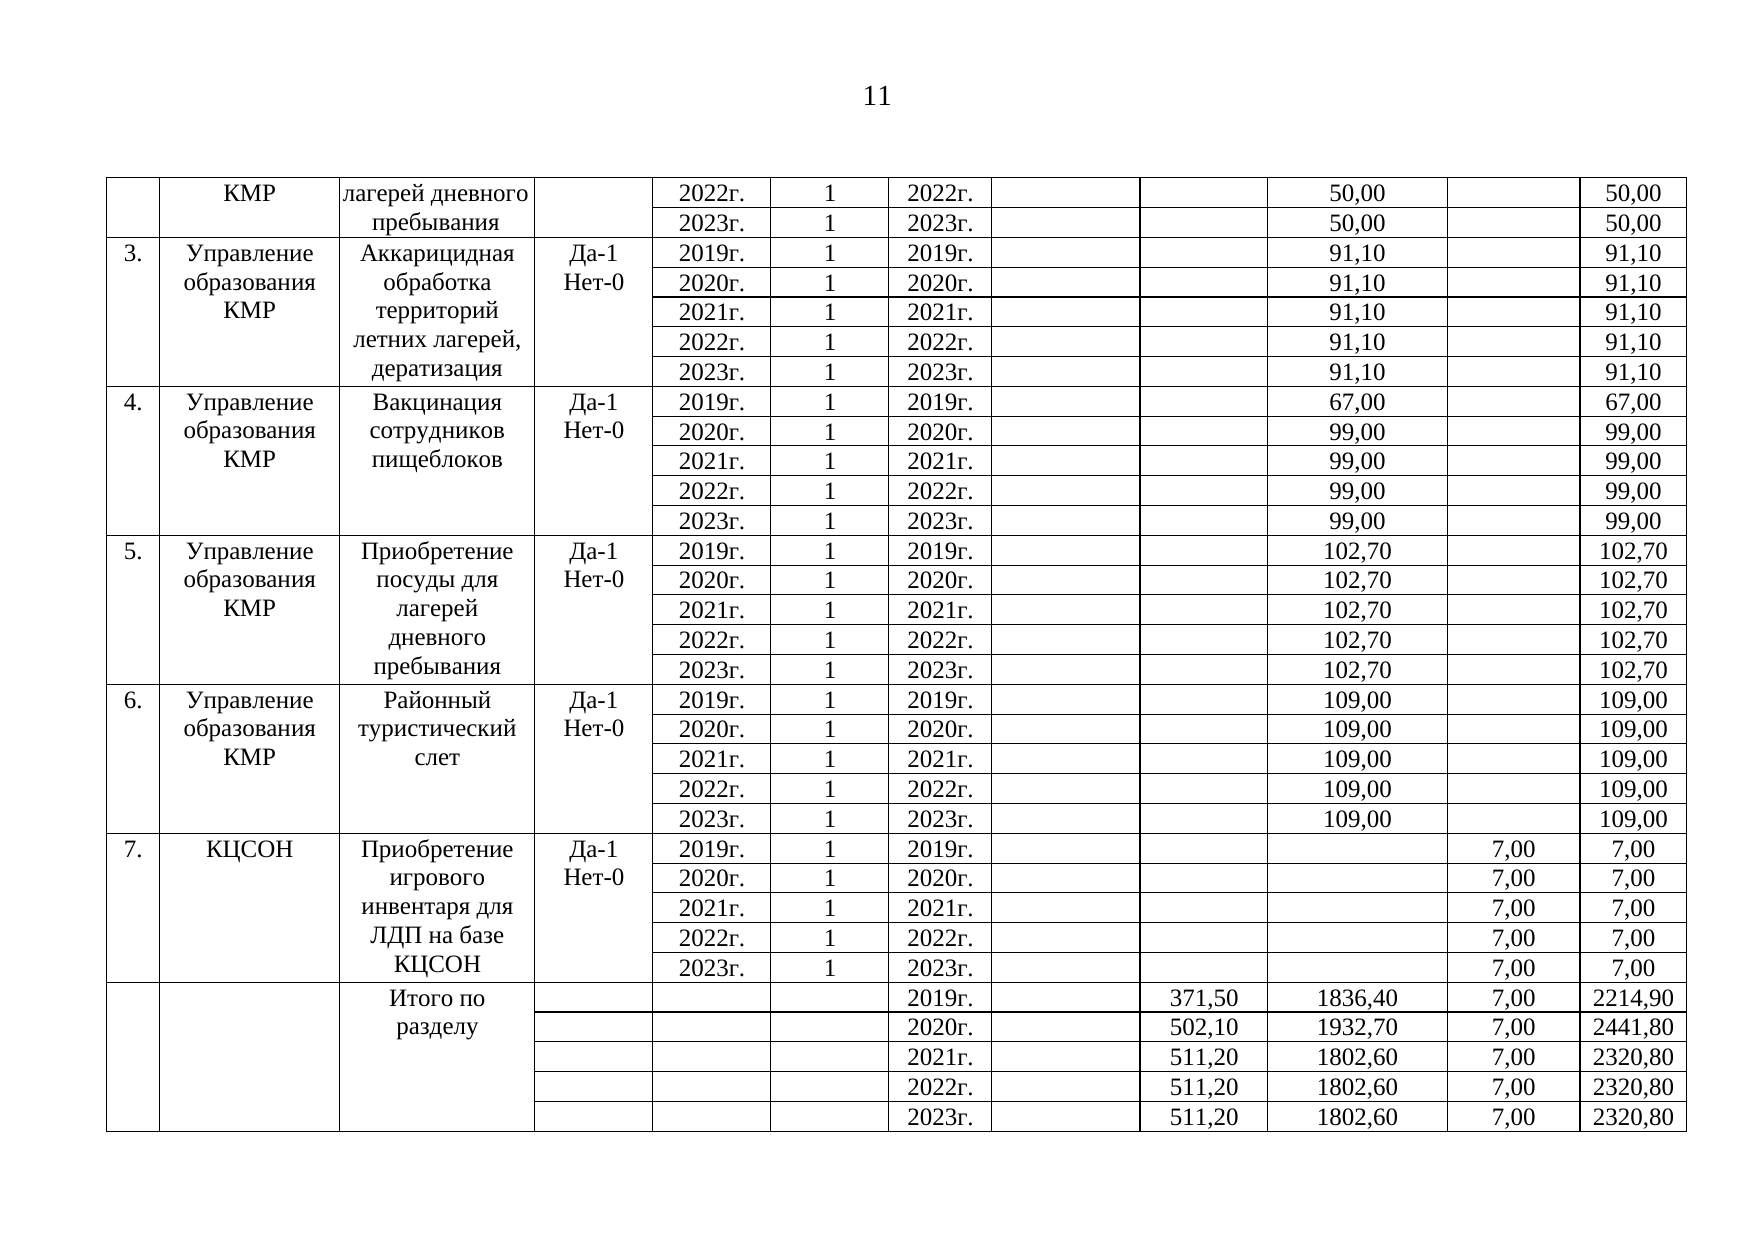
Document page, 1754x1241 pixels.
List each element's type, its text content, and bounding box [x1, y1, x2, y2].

table_cell 7,00 [1448, 1013, 1579, 1041]
table_cell [1141, 685, 1267, 713]
table_cell [1448, 476, 1579, 505]
table_cell [653, 983, 770, 1011]
table_cell 7,00 [1448, 923, 1579, 952]
table_cell [653, 1072, 770, 1101]
table_cell 2023г. [889, 953, 991, 982]
table_cell 109,00 [1581, 804, 1686, 833]
table_cell 2020г. [889, 715, 991, 743]
table_cell 1 [771, 953, 888, 982]
table_cell 2019г. [889, 387, 991, 416]
table_cell 511,20 [1141, 1042, 1267, 1071]
table_cell 2022г. [889, 476, 991, 505]
table_cell 1 [771, 923, 888, 952]
table_cell [992, 1013, 1139, 1041]
table_cell 2019г. [889, 536, 991, 564]
table_cell 91,10 [1268, 357, 1447, 386]
table_cell [1141, 744, 1267, 773]
table_cell 2019г. [889, 238, 991, 267]
table_cell 2020г. [653, 417, 770, 445]
table_cell 1 [771, 864, 888, 892]
table_cell Да-1 Нет-0 [535, 685, 652, 833]
table_cell 2020г. [889, 1013, 991, 1041]
table_cell 2020г. [653, 864, 770, 892]
table_cell 2214,90 [1581, 983, 1686, 1011]
table_cell 2022г. [889, 774, 991, 803]
table_cell 1 [771, 446, 888, 475]
table_cell 511,20 [1141, 1072, 1267, 1101]
table_cell 102,70 [1581, 566, 1686, 594]
table_cell 50,00 [1581, 208, 1686, 237]
table_cell [1448, 804, 1579, 833]
table_cell 2023г. [889, 1102, 991, 1131]
table_cell [1268, 923, 1447, 952]
table_cell 1 [771, 566, 888, 594]
table_cell 1 [771, 327, 888, 356]
table_cell 99,00 [1581, 446, 1686, 475]
table_cell 2020г. [653, 566, 770, 594]
table_cell 1 [771, 268, 888, 296]
table_cell 109,00 [1581, 685, 1686, 713]
table_cell [1448, 327, 1579, 356]
table_cell 91,10 [1268, 268, 1447, 296]
table_cell 2023г. [889, 804, 991, 833]
table_cell Вакцинация сотрудников пищеблоков [340, 387, 534, 535]
table_cell [535, 1013, 652, 1041]
table_cell 1 [771, 208, 888, 237]
table_cell [992, 327, 1139, 356]
table_cell [1141, 893, 1267, 922]
table_cell 2320,80 [1581, 1102, 1686, 1131]
table_cell [992, 446, 1139, 475]
table_cell Да-1 Нет-0 [535, 387, 652, 535]
table_cell [992, 774, 1139, 803]
table_cell 371,50 [1141, 983, 1267, 1011]
table_cell 102,70 [1268, 655, 1447, 684]
table_cell 2021г. [889, 1042, 991, 1071]
table_cell 7,00 [1448, 953, 1579, 982]
table_cell [1141, 178, 1267, 207]
table_cell 1836,40 [1268, 983, 1447, 1011]
table_cell 2022г. [653, 476, 770, 505]
table_cell [992, 476, 1139, 505]
table_cell [1448, 685, 1579, 713]
table_cell 91,10 [1581, 268, 1686, 296]
table_cell [1141, 387, 1267, 416]
table_cell 6. [107, 685, 159, 833]
table_cell [992, 715, 1139, 743]
table_cell 1 [771, 804, 888, 833]
table_cell [1268, 864, 1447, 892]
table_cell 1 [771, 178, 888, 207]
table_cell [992, 298, 1139, 326]
table_cell 1 [771, 595, 888, 624]
table_cell 109,00 [1581, 774, 1686, 803]
table_cell [771, 983, 888, 1011]
table_cell 2021г. [653, 744, 770, 773]
table_cell [992, 923, 1139, 952]
table_cell [653, 1013, 770, 1041]
table_cell 2022г. [889, 625, 991, 654]
table_cell 2020г. [889, 566, 991, 594]
table_cell 99,00 [1581, 476, 1686, 505]
table_cell [992, 417, 1139, 445]
table_cell 1932,70 [1268, 1013, 1447, 1041]
table_cell 2021г. [653, 298, 770, 326]
table_cell 7,00 [1448, 834, 1579, 862]
table_cell 50,00 [1268, 208, 1447, 237]
table_cell [1448, 268, 1579, 296]
table_cell [1141, 953, 1267, 982]
table_cell [1141, 298, 1267, 326]
table_cell [1448, 208, 1579, 237]
table_cell 91,10 [1581, 298, 1686, 326]
table_cell 511,20 [1141, 1102, 1267, 1131]
table_cell [1141, 506, 1267, 535]
table_cell 109,00 [1268, 774, 1447, 803]
table_cell [1448, 506, 1579, 535]
table_cell 102,70 [1581, 655, 1686, 684]
table_cell Управление образования КМР [160, 238, 339, 386]
table_cell [992, 566, 1139, 594]
table_cell 2023г. [653, 804, 770, 833]
table_cell 7,00 [1448, 1072, 1579, 1101]
table_cell 1 [771, 834, 888, 862]
table_cell Да-1 Нет-0 [535, 238, 652, 386]
table_cell 3. [107, 238, 159, 386]
table_cell 2023г. [889, 506, 991, 535]
table_cell 2021г. [889, 298, 991, 326]
table_cell Управление образования КМР [160, 387, 339, 535]
table_cell 1802,60 [1268, 1072, 1447, 1101]
table_cell 2021г. [653, 595, 770, 624]
table_cell 1 [771, 387, 888, 416]
table_cell [992, 238, 1139, 267]
table_cell [1448, 655, 1579, 684]
table_cell 1 [771, 744, 888, 773]
table_cell 2023г. [653, 655, 770, 684]
table_cell Да-1 Нет-0 [535, 536, 652, 684]
table_cell 502,10 [1141, 1013, 1267, 1041]
table_cell [1141, 864, 1267, 892]
table_cell [1448, 387, 1579, 416]
table_cell 1 [771, 536, 888, 564]
table_cell 2023г. [889, 357, 991, 386]
table_cell [1268, 893, 1447, 922]
table_cell [992, 178, 1139, 207]
table_cell 2022г. [889, 923, 991, 952]
table_cell 2019г. [653, 387, 770, 416]
table_cell [992, 208, 1139, 237]
table_cell [1141, 834, 1267, 862]
table_cell [1141, 774, 1267, 803]
table_cell [992, 834, 1139, 862]
table_cell [1448, 357, 1579, 386]
table_cell 7,00 [1581, 953, 1686, 982]
table_cell 7,00 [1581, 834, 1686, 862]
table_cell [1268, 953, 1447, 982]
table_cell [1448, 298, 1579, 326]
table_cell [992, 357, 1139, 386]
table_cell КЦСОН [160, 834, 339, 982]
table_cell 2019г. [889, 685, 991, 713]
table_cell [1448, 715, 1579, 743]
table_cell 2023г. [653, 953, 770, 982]
table_cell 2020г. [889, 864, 991, 892]
table_cell [992, 655, 1139, 684]
table_cell [1448, 417, 1579, 445]
table_cell [992, 685, 1139, 713]
table_cell [1448, 774, 1579, 803]
table_cell 2020г. [653, 268, 770, 296]
table_cell 5. [107, 536, 159, 684]
table_cell 1 [771, 685, 888, 713]
table_cell 1802,60 [1268, 1102, 1447, 1131]
table_cell 2022г. [653, 625, 770, 654]
table_cell [653, 1102, 770, 1131]
table_cell 7,00 [1581, 864, 1686, 892]
table_cell 91,10 [1268, 298, 1447, 326]
table_cell 7,00 [1448, 864, 1579, 892]
table_cell 2021г. [889, 446, 991, 475]
table_cell [653, 1042, 770, 1071]
table_cell [1268, 834, 1447, 862]
table_cell [1141, 268, 1267, 296]
table_cell 102,70 [1268, 566, 1447, 594]
table_cell 67,00 [1268, 387, 1447, 416]
table_cell [992, 744, 1139, 773]
table_cell 7,00 [1448, 983, 1579, 1011]
table_cell [1448, 178, 1579, 207]
table_cell 102,70 [1581, 625, 1686, 654]
table_cell [1141, 655, 1267, 684]
table_cell 7,00 [1581, 923, 1686, 952]
table_cell [992, 804, 1139, 833]
table_cell 99,00 [1268, 446, 1447, 475]
table_cell 2022г. [653, 923, 770, 952]
table_cell 91,10 [1581, 238, 1686, 267]
table_cell 109,00 [1581, 715, 1686, 743]
table_cell [535, 1102, 652, 1131]
table_cell [1141, 625, 1267, 654]
table_cell [992, 595, 1139, 624]
table_cell [160, 983, 339, 1131]
table_cell 2023г. [653, 357, 770, 386]
table_cell 2023г. [889, 208, 991, 237]
table_cell 50,00 [1581, 178, 1686, 207]
table_cell 2019г. [889, 983, 991, 1011]
table_cell 109,00 [1268, 685, 1447, 713]
table_cell [1141, 923, 1267, 952]
table_cell 109,00 [1581, 744, 1686, 773]
table_cell 2023г. [653, 208, 770, 237]
table_cell [535, 1042, 652, 1071]
table_cell [771, 1072, 888, 1101]
table_cell 99,00 [1581, 506, 1686, 535]
table_cell [771, 1042, 888, 1071]
table_cell [1448, 446, 1579, 475]
table_cell Районный туристический слет [340, 685, 534, 833]
table_cell [1141, 327, 1267, 356]
table_cell 1 [771, 238, 888, 267]
table_cell Аккарицидная обработка территорий летних лагерей, дератизация [340, 238, 534, 386]
table_cell 1 [771, 298, 888, 326]
table_cell [992, 1102, 1139, 1131]
table_cell [535, 1072, 652, 1101]
table_cell [1448, 595, 1579, 624]
table_cell [992, 506, 1139, 535]
table_cell 2019г. [653, 834, 770, 862]
table_cell Управление образования КМР [160, 536, 339, 684]
table_cell 109,00 [1268, 715, 1447, 743]
table_cell 109,00 [1268, 804, 1447, 833]
table_cell [1448, 625, 1579, 654]
table_cell 2022г. [889, 178, 991, 207]
table_cell 2021г. [653, 893, 770, 922]
table_cell [771, 1102, 888, 1131]
table_cell [1141, 566, 1267, 594]
table_cell [992, 625, 1139, 654]
table_cell [1448, 566, 1579, 594]
table_cell [992, 268, 1139, 296]
table_cell [992, 864, 1139, 892]
table_cell 2022г. [889, 1072, 991, 1101]
table_cell 2320,80 [1581, 1072, 1686, 1101]
table_cell 7,00 [1448, 1042, 1579, 1071]
table_cell 2022г. [653, 178, 770, 207]
table_cell 2021г. [653, 446, 770, 475]
table_cell [1141, 357, 1267, 386]
table_cell 1 [771, 655, 888, 684]
table_cell 2020г. [653, 715, 770, 743]
table_cell 102,70 [1268, 595, 1447, 624]
table_cell 2020г. [889, 417, 991, 445]
table_cell 4. [107, 387, 159, 535]
table_cell 2023г. [653, 506, 770, 535]
table_cell 102,70 [1581, 536, 1686, 564]
table_cell 2019г. [653, 536, 770, 564]
table_cell 109,00 [1268, 744, 1447, 773]
table_cell 7. [107, 834, 159, 982]
table_cell [1448, 744, 1579, 773]
table_cell [992, 893, 1139, 922]
table_cell [992, 983, 1139, 1011]
table_cell 1 [771, 476, 888, 505]
table_cell 2021г. [889, 744, 991, 773]
table_cell 2320,80 [1581, 1042, 1686, 1071]
table_cell 1 [771, 893, 888, 922]
table_cell [1141, 476, 1267, 505]
table_cell [1141, 715, 1267, 743]
table_cell [992, 1042, 1139, 1071]
table_cell 2021г. [889, 893, 991, 922]
table_cell 99,00 [1268, 417, 1447, 445]
table_cell Приобретение посуды для лагерей дневного пребывания [340, 536, 534, 684]
table_cell 99,00 [1268, 506, 1447, 535]
table_cell 102,70 [1581, 595, 1686, 624]
table_cell Приобретение игрового инвентаря для ЛДП на базе КЦСОН [340, 834, 534, 982]
table_cell 1 [771, 715, 888, 743]
table_cell 91,10 [1581, 327, 1686, 356]
table_cell [992, 387, 1139, 416]
table_cell 67,00 [1581, 387, 1686, 416]
table_cell [992, 953, 1139, 982]
table_cell 2022г. [889, 327, 991, 356]
table_cell [1448, 536, 1579, 564]
table_cell [107, 983, 159, 1131]
table_cell [535, 983, 652, 1011]
table_cell 102,70 [1268, 536, 1447, 564]
table_cell 91,10 [1581, 357, 1686, 386]
table_cell Управление образования КМР [160, 685, 339, 833]
table_cell 2020г. [889, 268, 991, 296]
table_cell 1802,60 [1268, 1042, 1447, 1071]
table_cell [992, 536, 1139, 564]
table_cell 1 [771, 774, 888, 803]
table_cell 1 [771, 625, 888, 654]
table_cell [771, 1013, 888, 1041]
table_cell 91,10 [1268, 327, 1447, 356]
table_cell 7,00 [1448, 893, 1579, 922]
table_cell 91,10 [1268, 238, 1447, 267]
table_cell [1141, 238, 1267, 267]
table_cell 2019г. [653, 685, 770, 713]
table_cell 7,00 [1448, 1102, 1579, 1131]
table_cell 102,70 [1268, 625, 1447, 654]
table_cell [1141, 417, 1267, 445]
table_cell 50,00 [1268, 178, 1447, 207]
table_cell 2019г. [889, 834, 991, 862]
table_cell Да-1 Нет-0 [535, 834, 652, 982]
table_cell 99,00 [1268, 476, 1447, 505]
table_cell [1141, 536, 1267, 564]
table_cell [1141, 446, 1267, 475]
table_cell [1141, 595, 1267, 624]
table_cell [1141, 804, 1267, 833]
table_cell 1 [771, 506, 888, 535]
table_cell [1141, 208, 1267, 237]
table_cell 99,00 [1581, 417, 1686, 445]
table_cell 2022г. [653, 774, 770, 803]
table_cell 2019г. [653, 238, 770, 267]
table_cell [1448, 238, 1579, 267]
table_cell 2023г. [889, 655, 991, 684]
table_cell 2022г. [653, 327, 770, 356]
table_cell 1 [771, 417, 888, 445]
table_cell Итого по разделу [340, 983, 534, 1131]
table_cell 2441,80 [1581, 1013, 1686, 1041]
table_cell 1 [771, 357, 888, 386]
table_cell 7,00 [1581, 893, 1686, 922]
table_cell 2021г. [889, 595, 991, 624]
table_cell [992, 1072, 1139, 1101]
